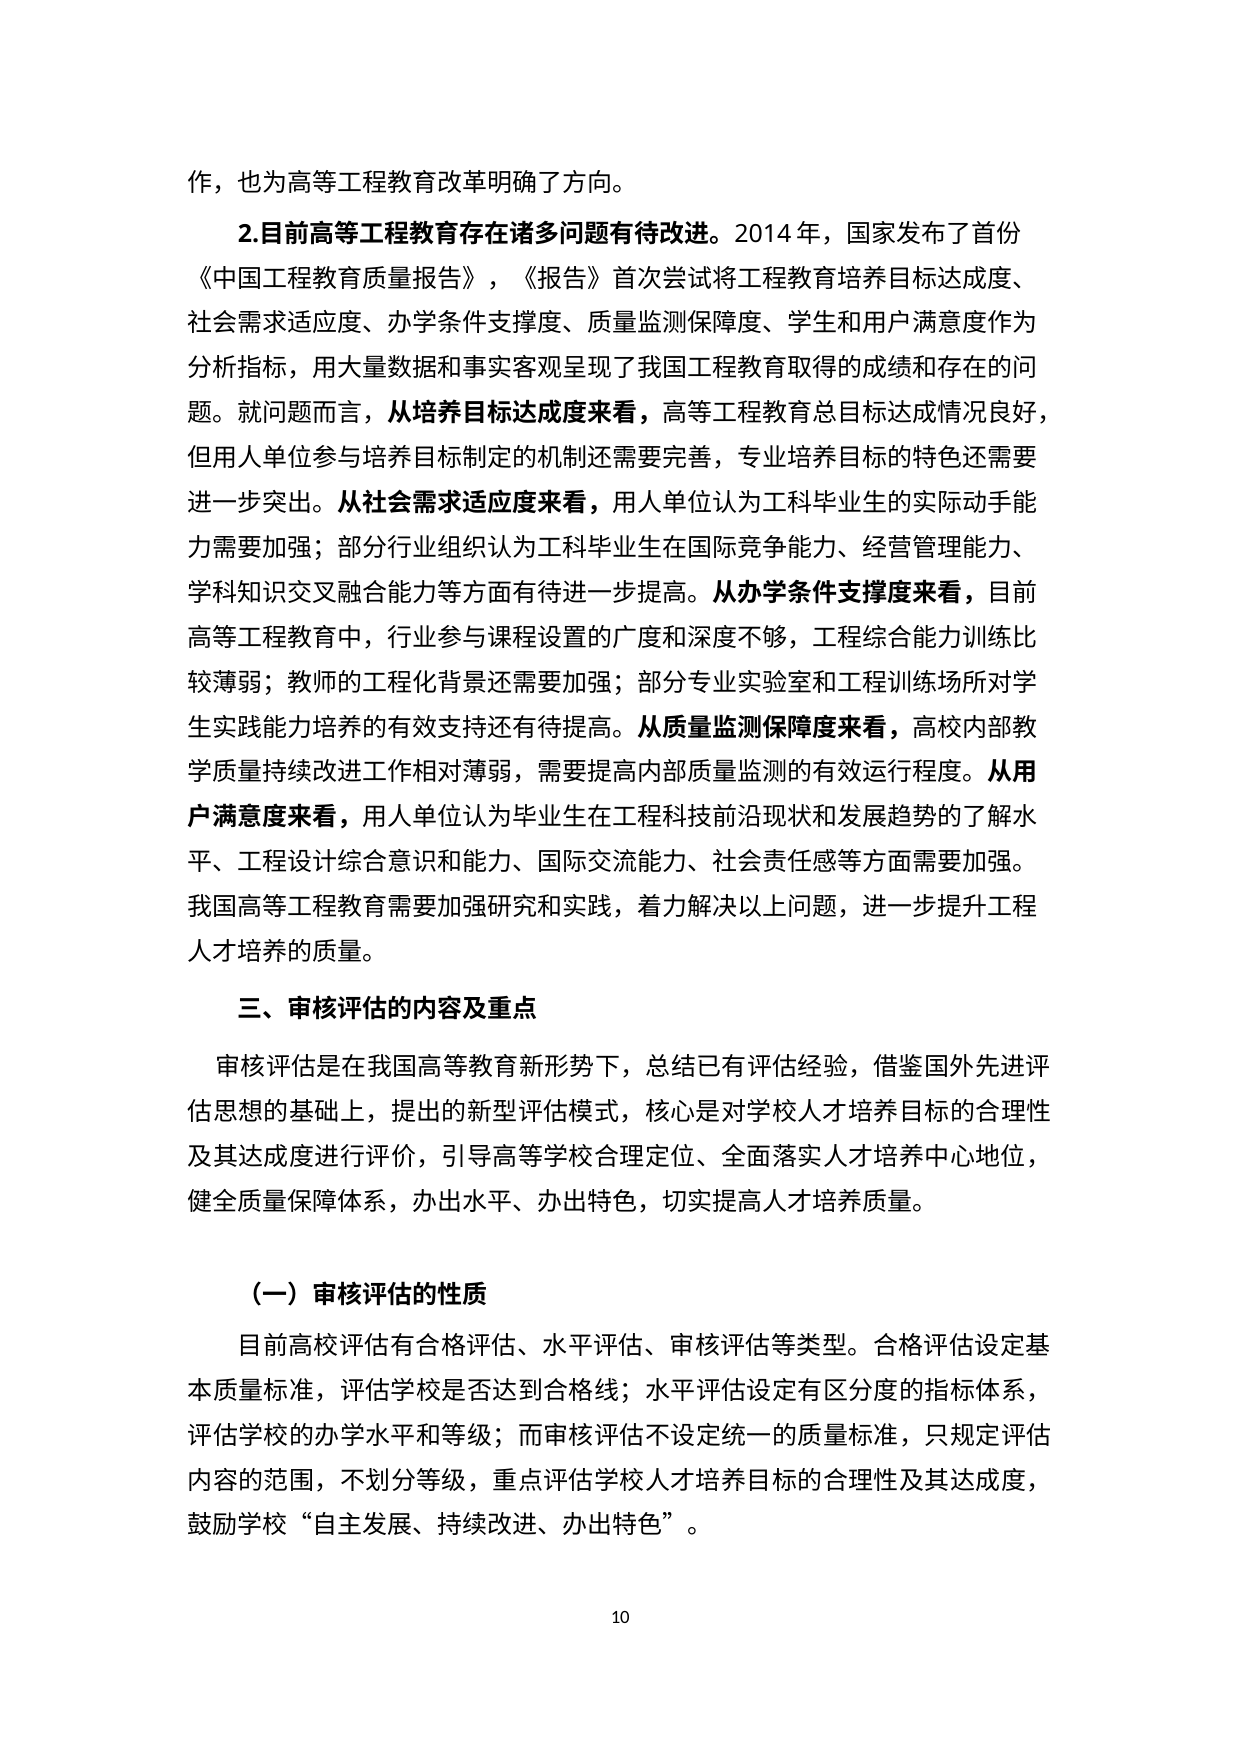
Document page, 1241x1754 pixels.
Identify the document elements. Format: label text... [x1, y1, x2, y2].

text 2.目前高等工程教育存在诸多问题有待改进。2014年，国家发布了首份《中国工程教育质量报告》，《报告》首次尝试将工程教育培养目标达成度、社会需求适应度、办学条件支撑度、质量监测保障度、学生和用户满意度作为分析指标，用大量数据和事实客观呈现了我国工程教育取得的成绩和存在的问题。就问题而言，从培养目标达成度来看，高等工程教育总目标达成情况良好，但用人单位参与培养目标制定的机制还需要完善，专业培养目标的特色还需要进一步突出。从社会需求适应度来看，用人单位认为工科毕业生的实际动手能力需要加强；部分行业组织认为工科毕业生在国际竞争能力、经营管理能力、学科知识交叉融合能力等方面有待进一步提高。从办学条件支撑度来看，目前高等工程教育中，行业参与课程设置的广度和深度不够，工程综合能力训练比较薄弱；教师的工程化背景还需要加强；部分专业实验室和工程训练场所对学生实践能力培养的有效支持还有待提高。从质量监测保障度来看，高校内部教学质量持续改进工作相对薄弱，需要提高内部质量监测的有效运行程度。从用户满意度来看，用人单位认为毕业生在工程科技前沿现状和发展趋势的了解水平、工程设计综合意识和能力、国际交流能力、社会责任感等方面需要加强。我国高等工程教育需要加强研究和实践，着力解决以上问题，进一步提升工程人才培养的质量。 [187, 213, 1053, 968]
text 目前高校评估有合格评估、水平评估、审核评估等类型。合格评估设定基本质量标准，评估学校是否达到合格线；水平评估设定有区分度的指标体系，评估学校的办学水平和等级；而审核评估不设定统一的质量标准，只规定评估内容的范围，不划分等级，重点评估学校人才培养目标的合理性及其达成度，鼓励学校“自主发展、持续改进、办出特色”。 [187, 1325, 1053, 1541]
text （一）审核评估的性质 [187, 1274, 1053, 1311]
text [187, 162, 1053, 198]
text 审核评估是在我国高等教育新形势下，总结已有评估经验，借鉴国外先进评估思想的基础上，提出的新型评估模式，核心是对学校人才培养目标的合理性及其达成度进行评价，引导高等学校合理定位、全面落实人才培养中心地位，健全质量保障体系，办出水平、办出特色，切实提高人才培养质量。 [187, 1046, 1053, 1217]
text 三、审核评估的内容及重点 [187, 989, 1053, 1025]
